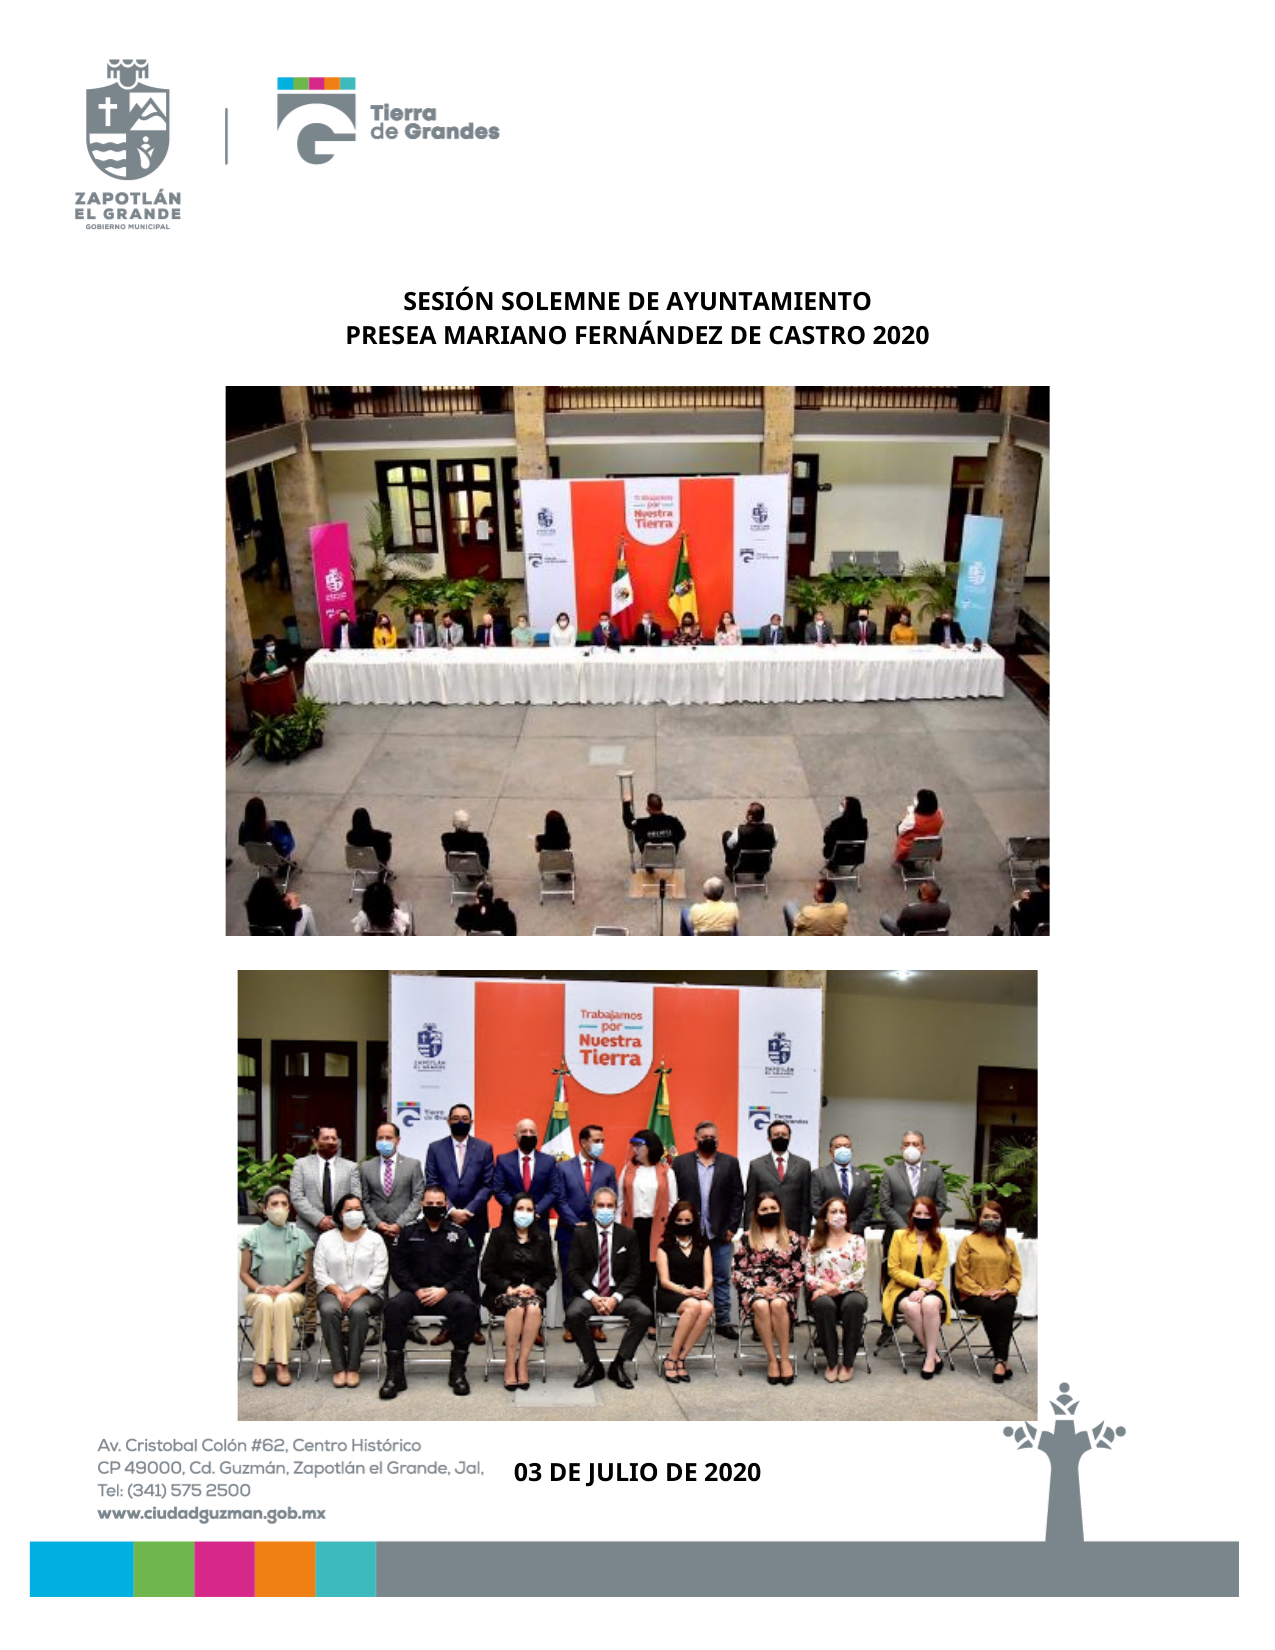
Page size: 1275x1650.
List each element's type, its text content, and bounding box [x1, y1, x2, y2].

text 03 DE JULIO DE 2020 [177, 1454, 1098, 1488]
text SESIÓN SOLEMNE DE AYUNTAMIENTO [177, 284, 1098, 318]
text PRESEA MARIANO FERNÁNDEZ DE CASTRO 2020 [177, 318, 1098, 352]
picture [0, 0, 1275, 1650]
